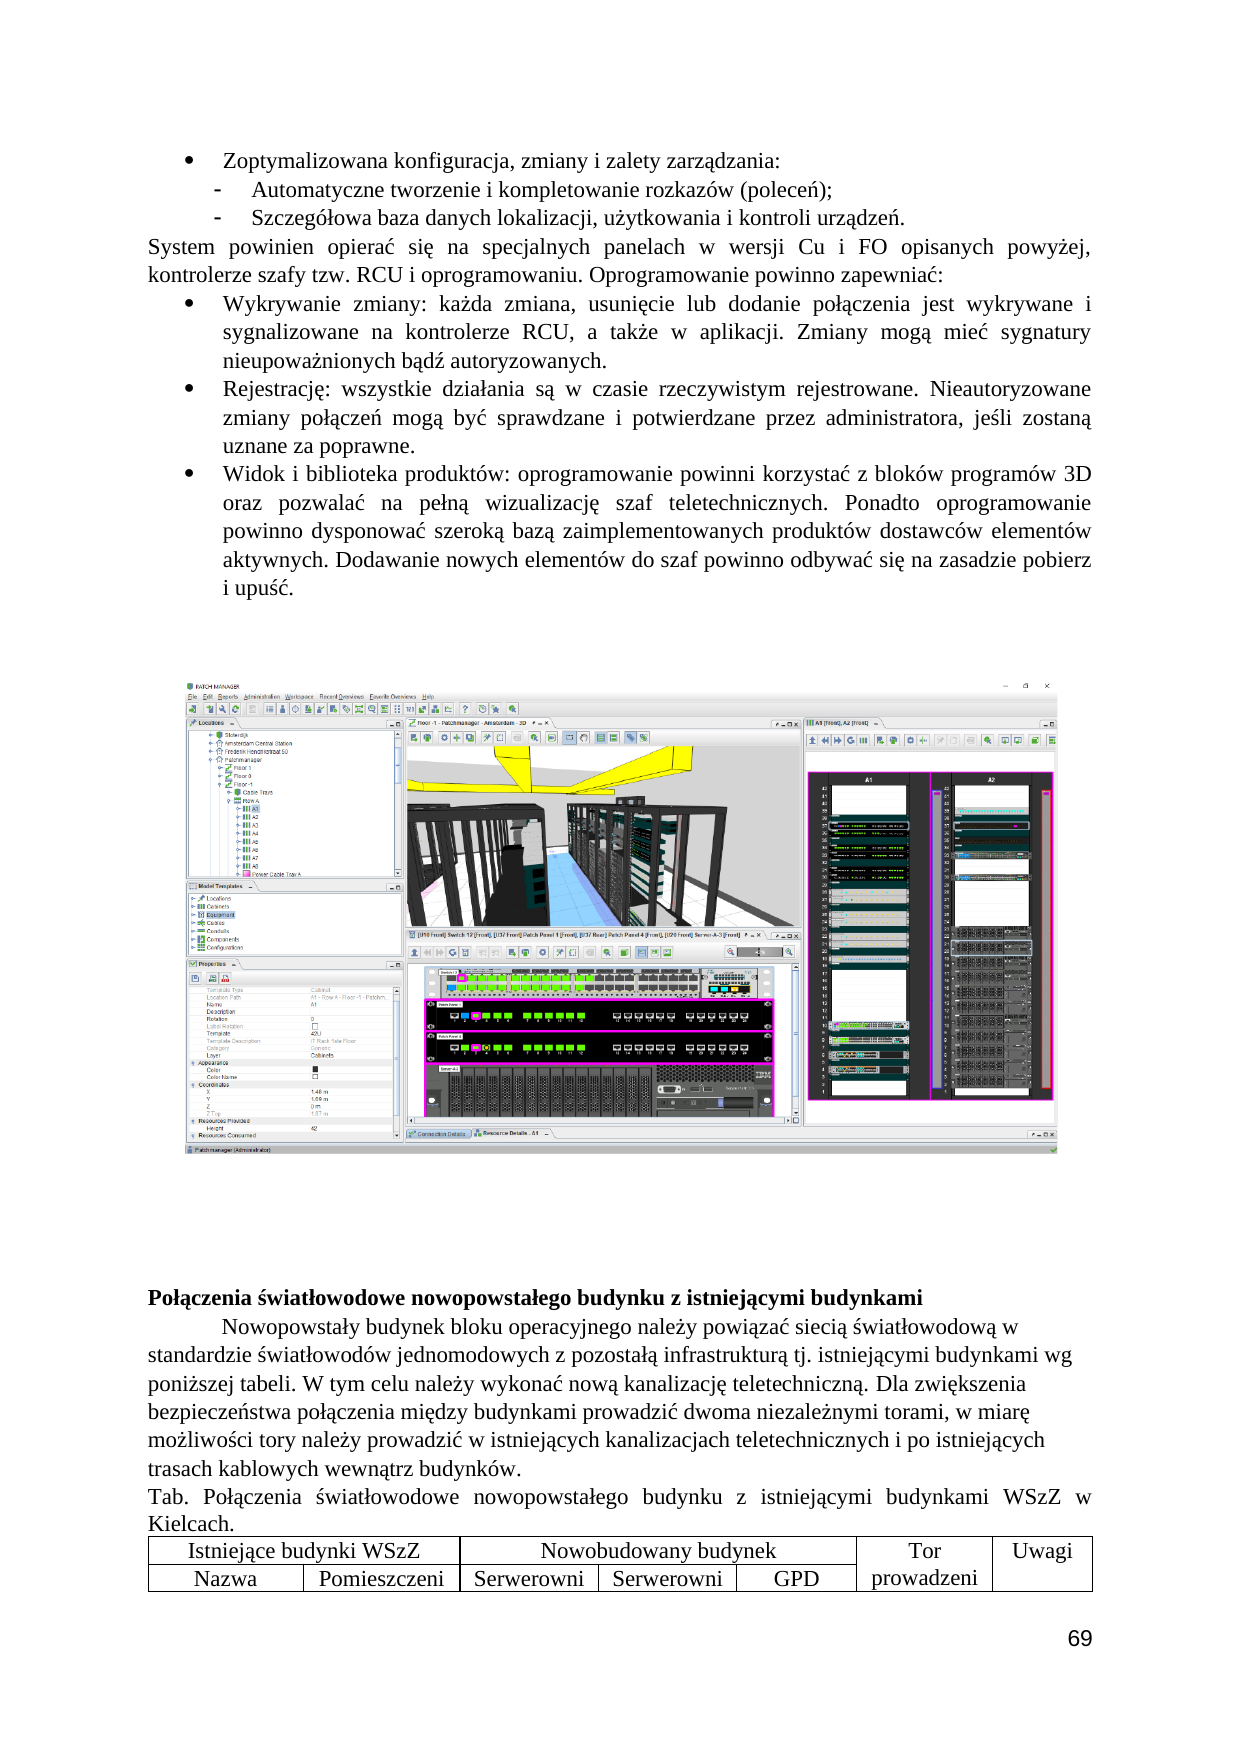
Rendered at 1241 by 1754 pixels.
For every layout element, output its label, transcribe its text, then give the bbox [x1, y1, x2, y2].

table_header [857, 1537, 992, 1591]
picture [185, 681, 1058, 1154]
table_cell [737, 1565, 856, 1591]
list Wykrywanie zmiany: każda zmiana, usunięcie lub dodanie połączenia jest wykrywane i sygnalizowane na kontrolerze RCU, a także w aplikacji. Zmiany mogą mieć sygnatury nieupoważnionych bądź autoryzowanych. [185, 290, 1093, 373]
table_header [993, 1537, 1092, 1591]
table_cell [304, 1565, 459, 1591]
text Tab. Połączenia światłowodowe nowopowstałego budynku z istniejącymi budynkami WSzZ w Kielcach. [148, 1483, 1093, 1536]
list Szczegółowa baza danych lokalizacji, użytkowania i kontroli urządzeń. [213, 204, 1093, 231]
list Rejestrację: wszystkie działania są w czasie rzeczywistym rejestrowane. Nieautoryzowane zmiany połączeń mogą być sprawdzane i potwierdzane przez administratora, jeśli zostaną uznane za poprawne. [185, 375, 1093, 458]
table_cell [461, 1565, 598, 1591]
text System powinien opierać się na specjalnych panelach w wersji Cu i FO opisanych powyżej, kontrolerze szafy tzw. RCU i oprogramowaniu. Oprogramowanie powinno zapewniać: [148, 233, 1093, 288]
list Widok i biblioteka produktów: oprogramowanie powinni korzystać z bloków programów 3D oraz pozwalać na pełną wizualizację szaf teletechnicznych. Ponadto oprogramowanie powinno dysponować szeroką bazą zaimplementowanych produktów dostawców elementów aktywnych. Dodawanie nowych elementów do szaf powinno odbywać się na zasadzie pobierz i upuść. [185, 460, 1093, 601]
list Zoptymalizowana konfiguracja, zmiany i zalety zarządzania: [185, 148, 1093, 174]
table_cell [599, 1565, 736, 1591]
list Automatyczne tworzenie i kompletowanie rozkazów (poleceń); [213, 176, 1093, 202]
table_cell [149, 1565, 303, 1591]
text Połączenia światłowodowe nowopowstałego budynku z istniejącymi budynkami Nowopowstały budynek bloku operacyjnego należy powiązać siecią światłowodową w standardzie światłowodów jednomodowych z pozostałą infrastrukturą tj. istniejącymi budynkami wg poniższej tabeli. W tym celu należy wykonać nową kanalizację teletechniczną. Dla zwiększenia bezpieczeństwa połączenia między budynkami prowadzić dwoma niezależnymi torami, w miarę możliwości tory należy prowadzić w istniejących kanalizacjach teletechnicznych i po istniejących trasach kablowych wewnątrz budynków. [148, 1284, 1093, 1481]
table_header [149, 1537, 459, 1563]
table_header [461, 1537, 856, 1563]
